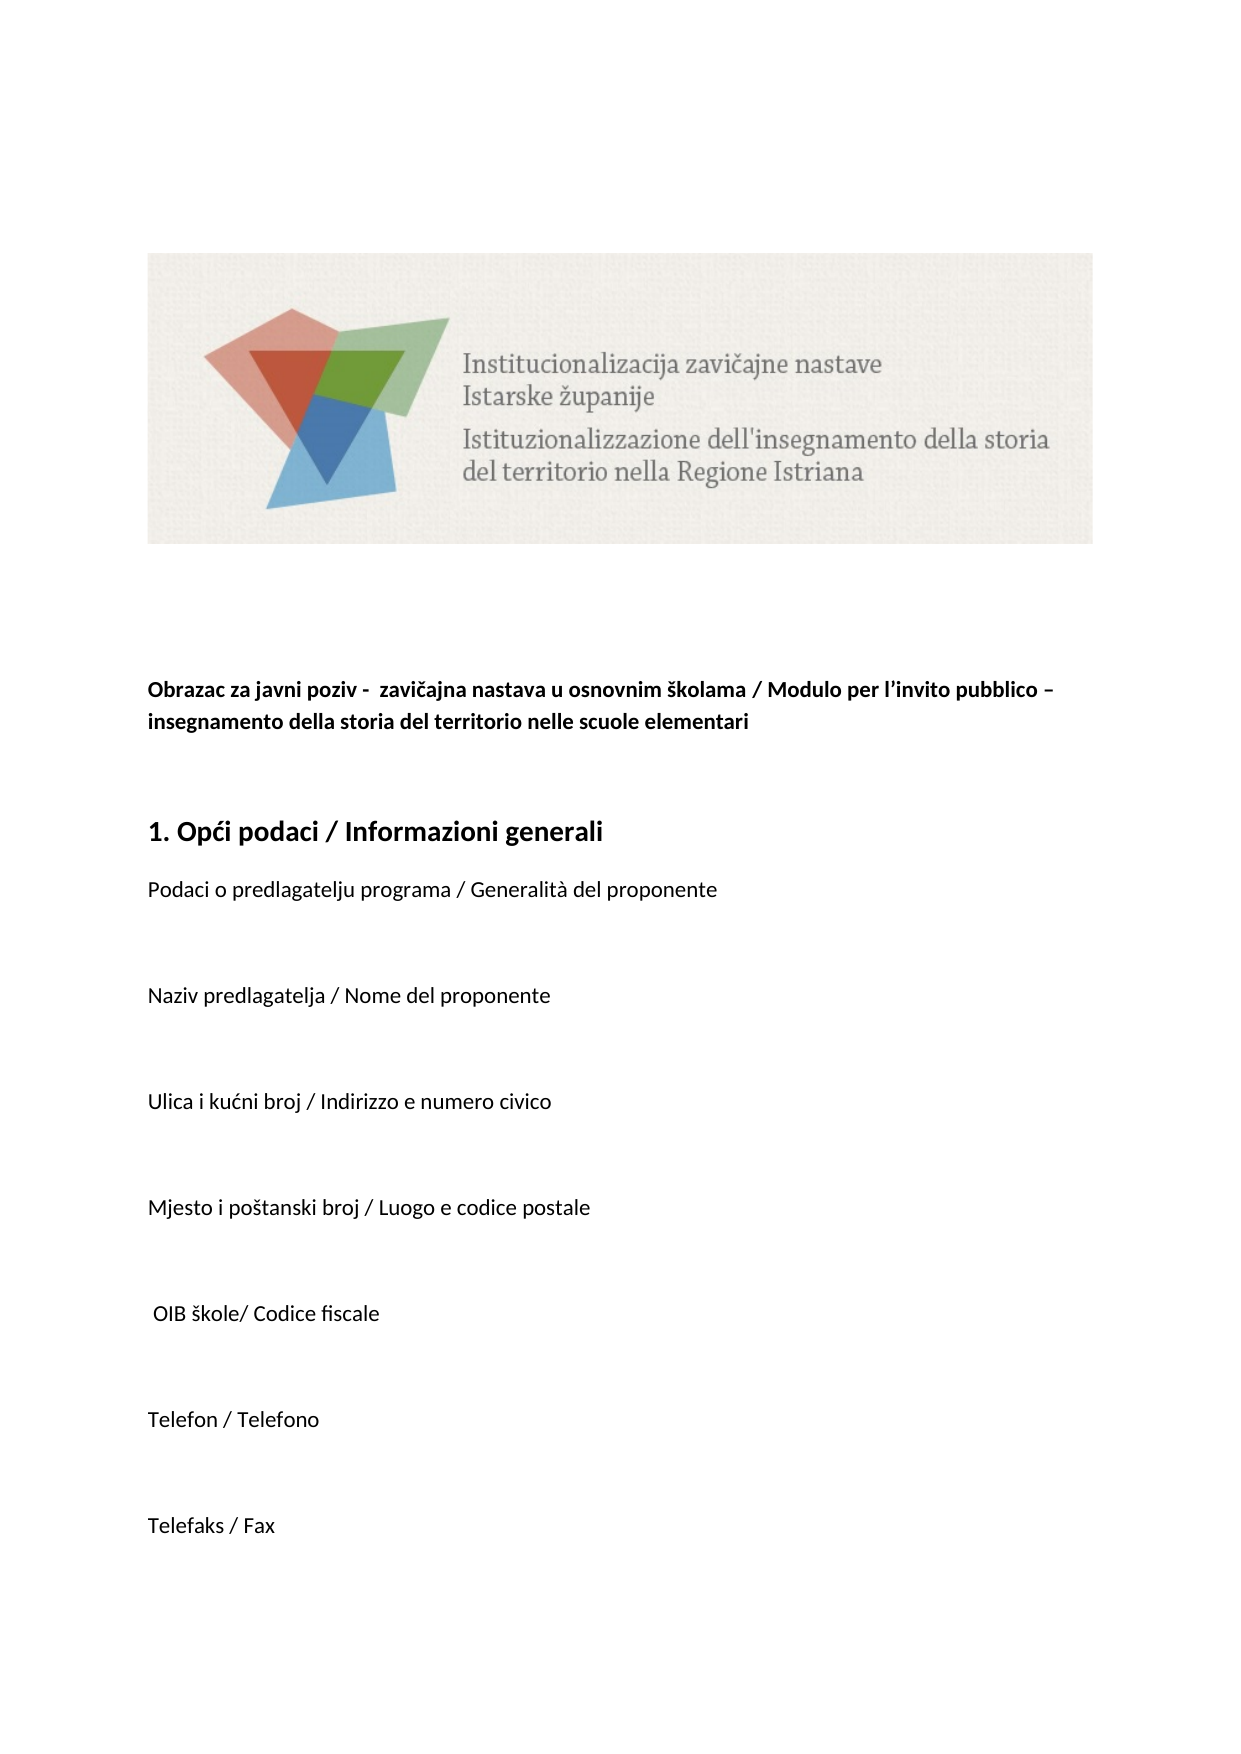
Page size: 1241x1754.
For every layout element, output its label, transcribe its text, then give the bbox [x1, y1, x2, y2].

text Obrazac za javni poziv - zavičajna nastava u osnovnim školama / Modulo per l’invito pubblico – insegnamento della storia del territorio nelle scuole elementari [148, 675, 1093, 735]
text Telefon / Telefono [148, 1405, 1093, 1433]
text Ulica i kućni broj / Indirizzo e numero civico [148, 1087, 1093, 1115]
picture [147, 253, 1093, 544]
text Naziv predlagatelja / Nome del proponente [148, 981, 1093, 1009]
text 1. Opći podaci / Informazioni generali [148, 813, 1093, 849]
text OIB škole/ Codice fiscale [148, 1299, 1093, 1327]
text Telefaks / Fax [148, 1511, 1093, 1539]
text Podaci o predlagatelju programa / Generalità del proponente [148, 875, 1093, 903]
text Mjesto i poštanski broj / Luogo e codice postale [148, 1193, 1093, 1221]
